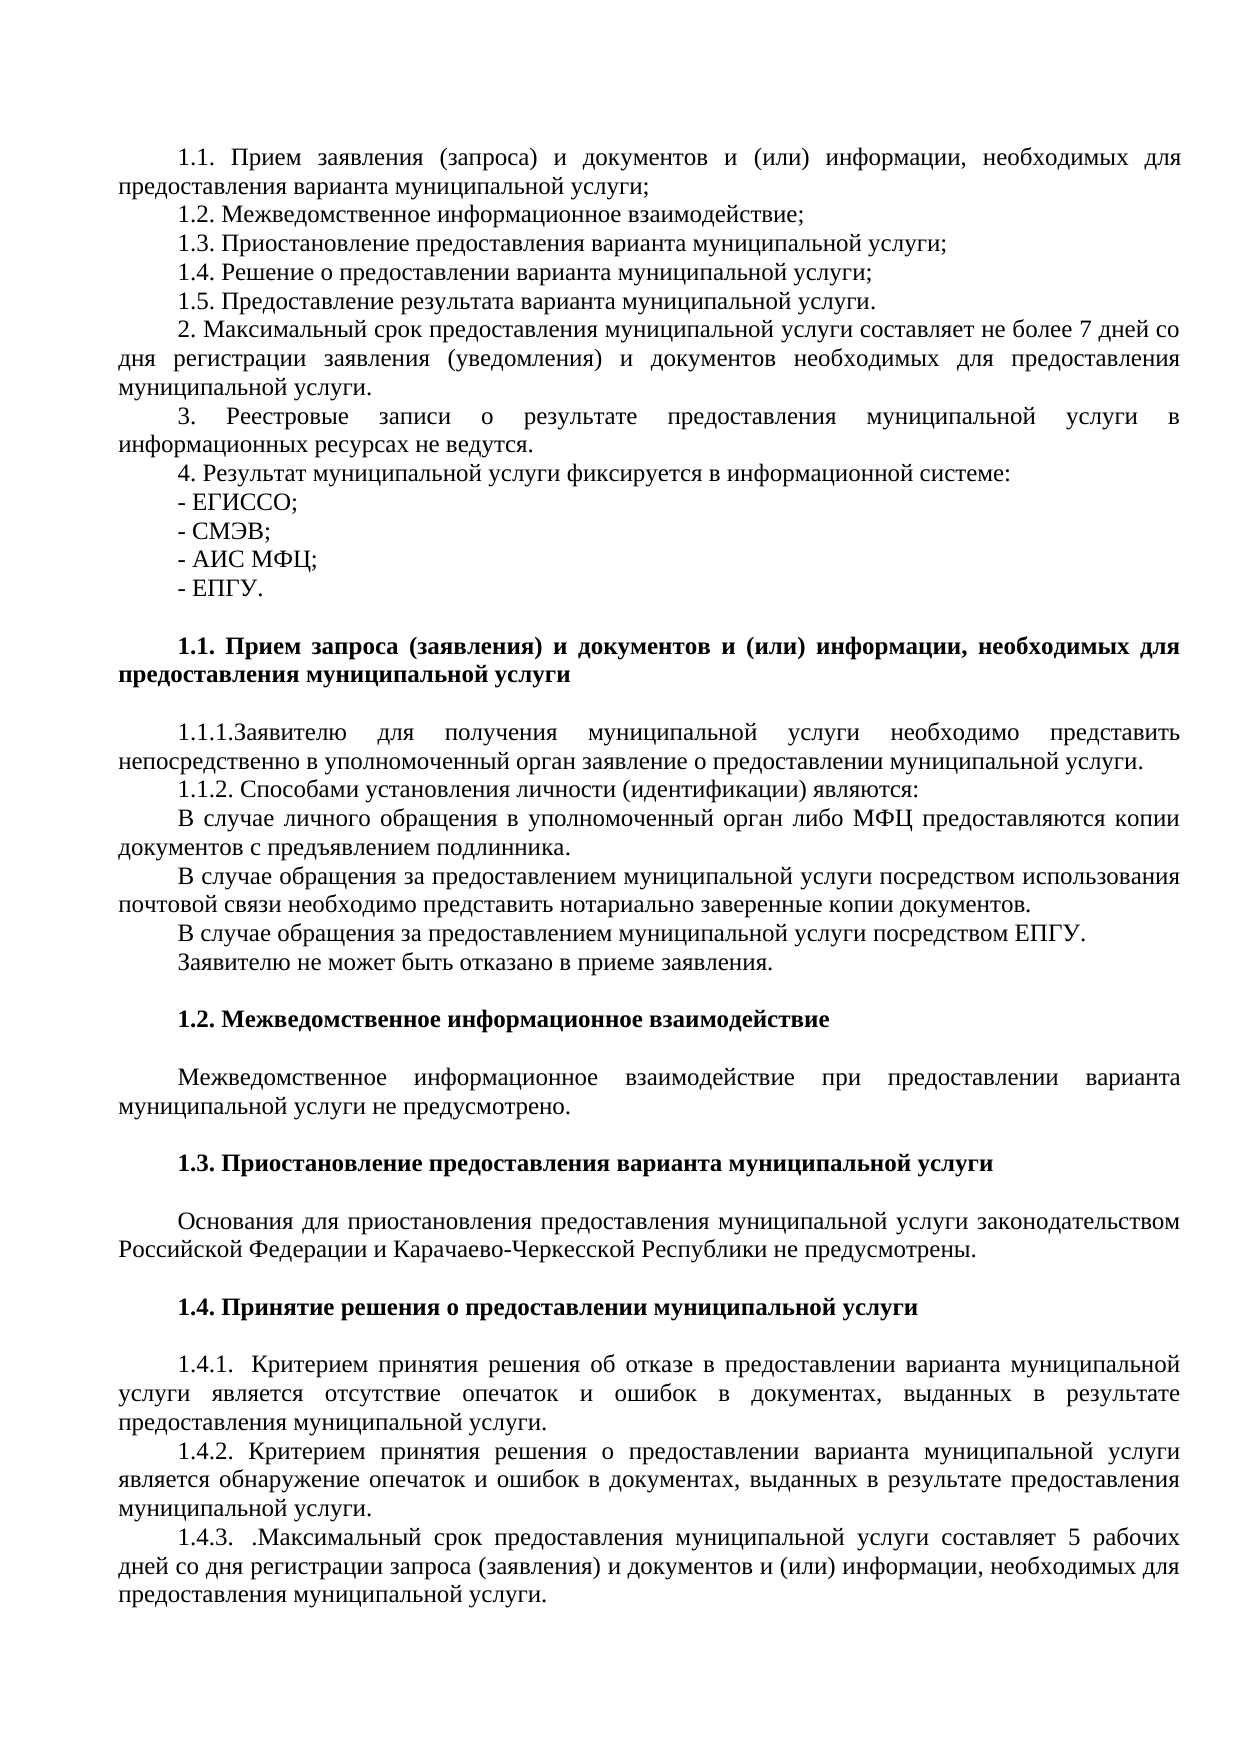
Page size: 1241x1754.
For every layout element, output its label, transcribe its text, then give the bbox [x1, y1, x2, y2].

text 1.4.2. Критерием принятия решения о предоставлении варианта муниципальной услуги является обнаружение опечаток и ошибок в документах, выданных в результате предоставления муниципальной услуги. [118, 1436, 1181, 1522]
text 1.2. Межведомственное информационное взаимодействие; [118, 199, 1181, 228]
text 1.4. Принятие решения о предоставлении муниципальной услуги [118, 1292, 1181, 1321]
text Основания для приостановления предоставления муниципальной услуги законодательством Российской Федерации и Карачаево-Черкесской Республики не предусмотрены. [118, 1206, 1181, 1263]
text 1.1.2. Способами установления личности (идентификации) являются: [118, 774, 1181, 803]
text Межведомственное информационное взаимодействие при предоставлении варианта муниципальной услуги не предусмотрено. [118, 1062, 1181, 1119]
text 1.4.1. Критерием принятия решения об отказе в предоставлении варианта муниципальной услуги является отсутствие опечаток и ошибок в документах, выданных в результате предоставления муниципальной услуги. [118, 1349, 1181, 1436]
text 1.1. Прием заявления (запроса) и документов и (или) информации, необходимых для предоставления варианта муниципальной услуги; [118, 142, 1181, 199]
text 4. Результат муниципальной услуги фиксируется в информационной системе: [118, 458, 1181, 487]
text - ЕПГУ. [118, 573, 1181, 602]
text - АИС МФЦ; [118, 544, 1181, 573]
text 1.5. Предоставление результата варианта муниципальной услуги. [118, 286, 1181, 314]
text Заявителю не может быть отказано в приеме заявления. [118, 947, 1181, 976]
text 1.4. Решение о предоставлении варианта муниципальной услуги; [118, 257, 1181, 286]
text 3. Реестровые записи о результате предоставления муниципальной услуги в информационных ресурсах не ведутся. [118, 401, 1181, 458]
text В случае обращения за предоставлением муниципальной услуги посредством ЕПГУ. [118, 918, 1181, 947]
text 1.2. Межведомственное информационное взаимодействие [118, 1004, 1181, 1033]
text 1.1. Прием запроса (заявления) и документов и (или) информации, необходимых для предоставления муниципальной услуги [118, 631, 1181, 688]
text 1.4.3. .Максимальный срок предоставления муниципальной услуги составляет 5 рабочих дней со дня регистрации запроса (заявления) и документов и (или) информации, необходимых для предоставления муниципальной услуги. [118, 1522, 1181, 1608]
text В случае личного обращения в уполномоченный орган либо МФЦ предоставляются копии документов с предъявлением подлинника. [118, 803, 1181, 861]
text 2. Максимальный срок предоставления муниципальной услуги составляет не более 7 дней со дня регистрации заявления (уведомления) и документов необходимых для предоставления муниципальной услуги. [118, 314, 1181, 401]
text 1.3. Приостановление предоставления варианта муниципальной услуги; [118, 228, 1181, 257]
text В случае обращения за предоставлением муниципальной услуги посредством использования почтовой связи необходимо представить нотариально заверенные копии документов. [118, 861, 1181, 918]
text 1.1.1.Заявителю для получения муниципальной услуги необходимо представить непосредственно в уполномоченный орган заявление о предоставлении муниципальной услуги. [118, 717, 1181, 774]
text 1.3. Приостановление предоставления варианта муниципальной услуги [118, 1148, 1181, 1177]
text - ЕГИССО; [118, 487, 1181, 516]
text - СМЭВ; [118, 516, 1181, 544]
